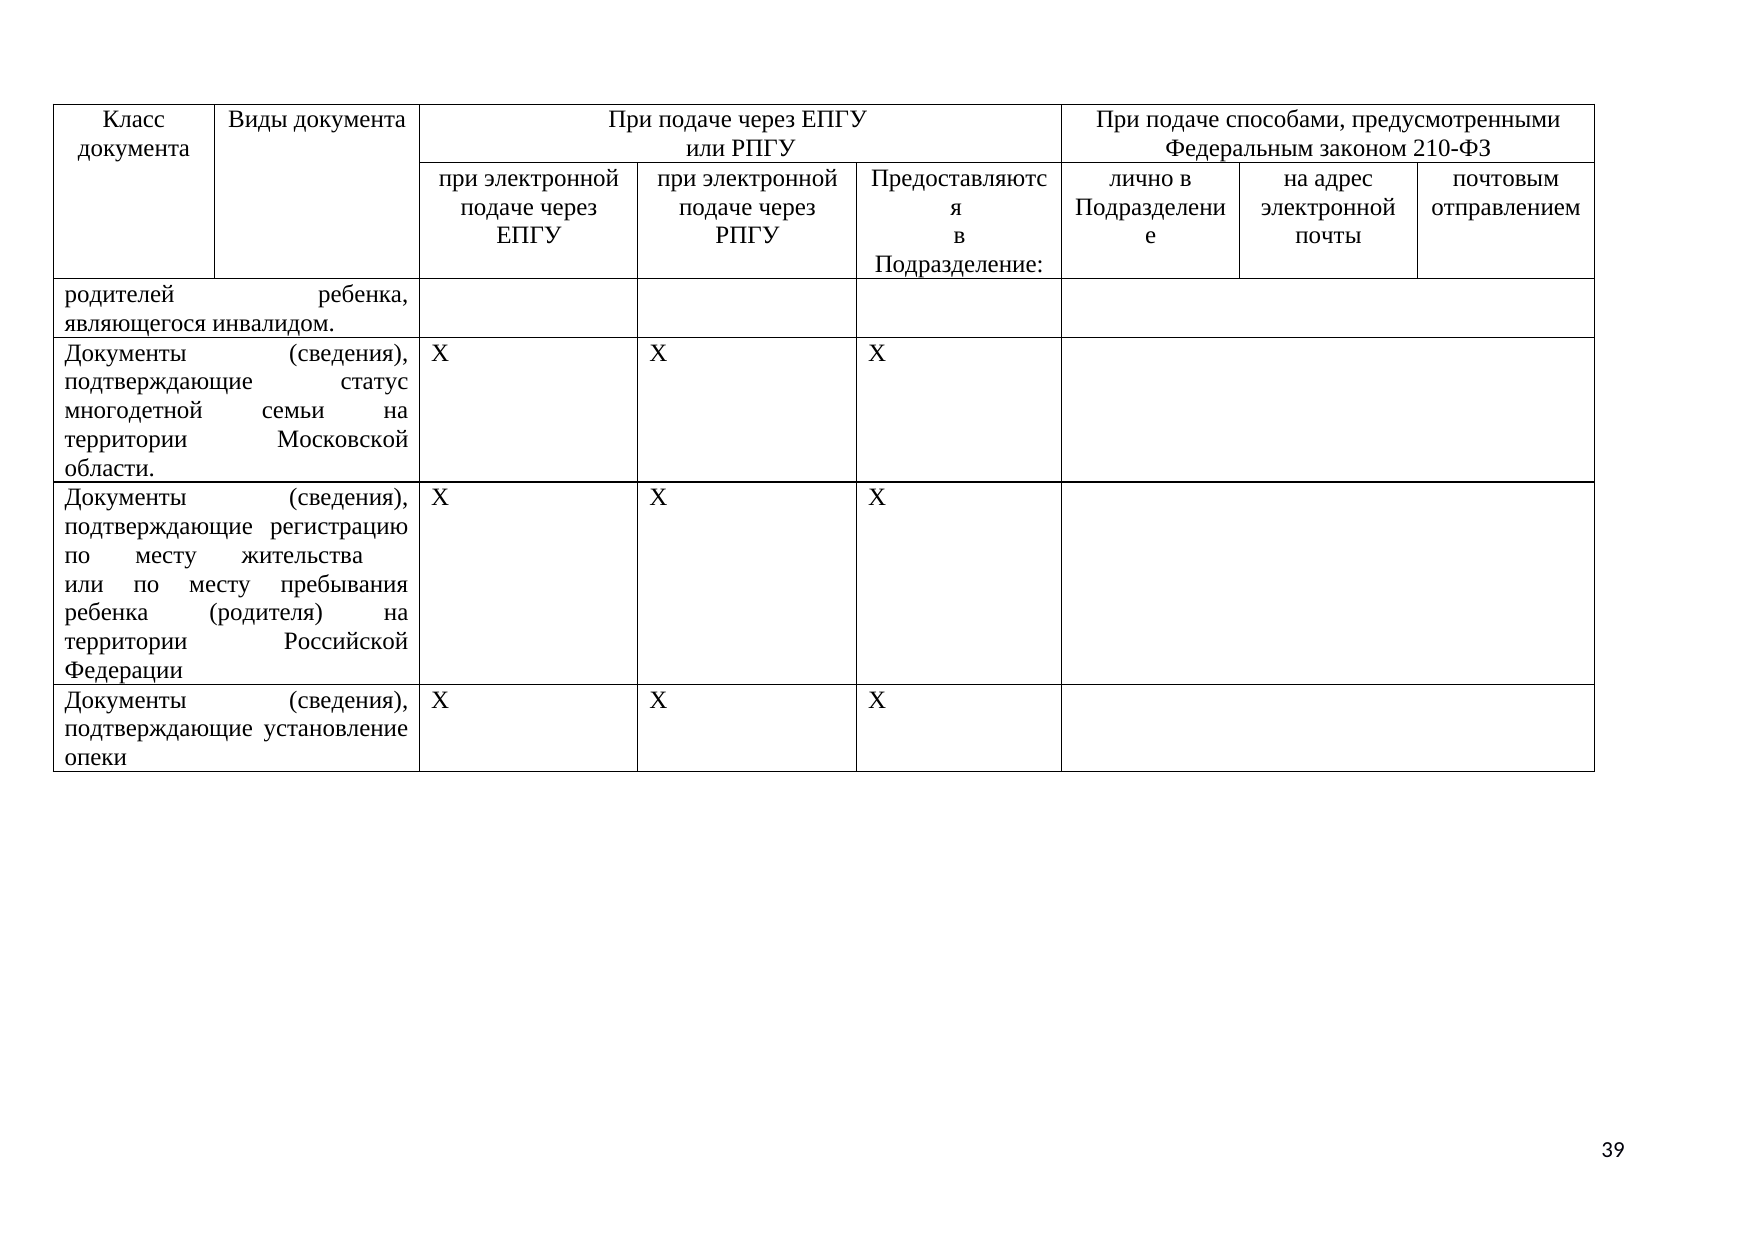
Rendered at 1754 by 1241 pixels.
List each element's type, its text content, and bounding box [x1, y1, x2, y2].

table_cell Документы (сведения), подтверждающие статус многодетной семьи на территории Московской области. [54, 338, 419, 481]
table_cell Х [638, 685, 856, 771]
table_cell Документы (сведения), подтверждающие регистрацию по месту жительства или по месту пребывания ребенка (родителя) на территории Российской Федерации [54, 483, 419, 684]
table_cell при электронной подаче через РПГУ [638, 163, 856, 278]
table_cell Х [420, 338, 637, 481]
table_cell на адрес электронной почты [1240, 163, 1417, 278]
table_header Класс документа [54, 105, 214, 278]
table_cell при электронной подаче через ЕПГУ [420, 163, 637, 278]
table_cell Х [420, 685, 637, 771]
table_cell Х [638, 279, 856, 337]
table_header Виды документа [215, 105, 419, 278]
table_cell Документы (сведения), подтверждающие факт установления инвалидности ребенка или одного из родителей ребенка, являющегося инвалидом. [54, 279, 419, 337]
table_cell [1062, 338, 1594, 481]
table_cell Х [638, 483, 856, 684]
table_cell Х [857, 279, 1061, 337]
table_cell [1062, 685, 1594, 771]
table_cell Х [857, 685, 1061, 771]
table_cell [1062, 279, 1594, 337]
table_header При подаче способами, предусмотренными Федеральным законом 210-ФЗ [1062, 105, 1594, 162]
table_cell Х [857, 483, 1061, 684]
table_cell Предоставляются в Подразделение: [857, 163, 1061, 278]
table_cell Документы (сведения), подтверждающие установление опеки [54, 685, 419, 771]
table_cell почтовым отправлением [1418, 163, 1594, 278]
table_header При подаче через ЕПГУ или РПГУ [420, 105, 1061, 162]
table_cell Х [420, 279, 637, 337]
table_cell [1062, 483, 1594, 684]
table_cell Х [857, 338, 1061, 481]
table_cell Х [420, 483, 637, 684]
table_cell лично в Подразделение [1062, 163, 1239, 278]
table_cell Х [638, 338, 856, 481]
